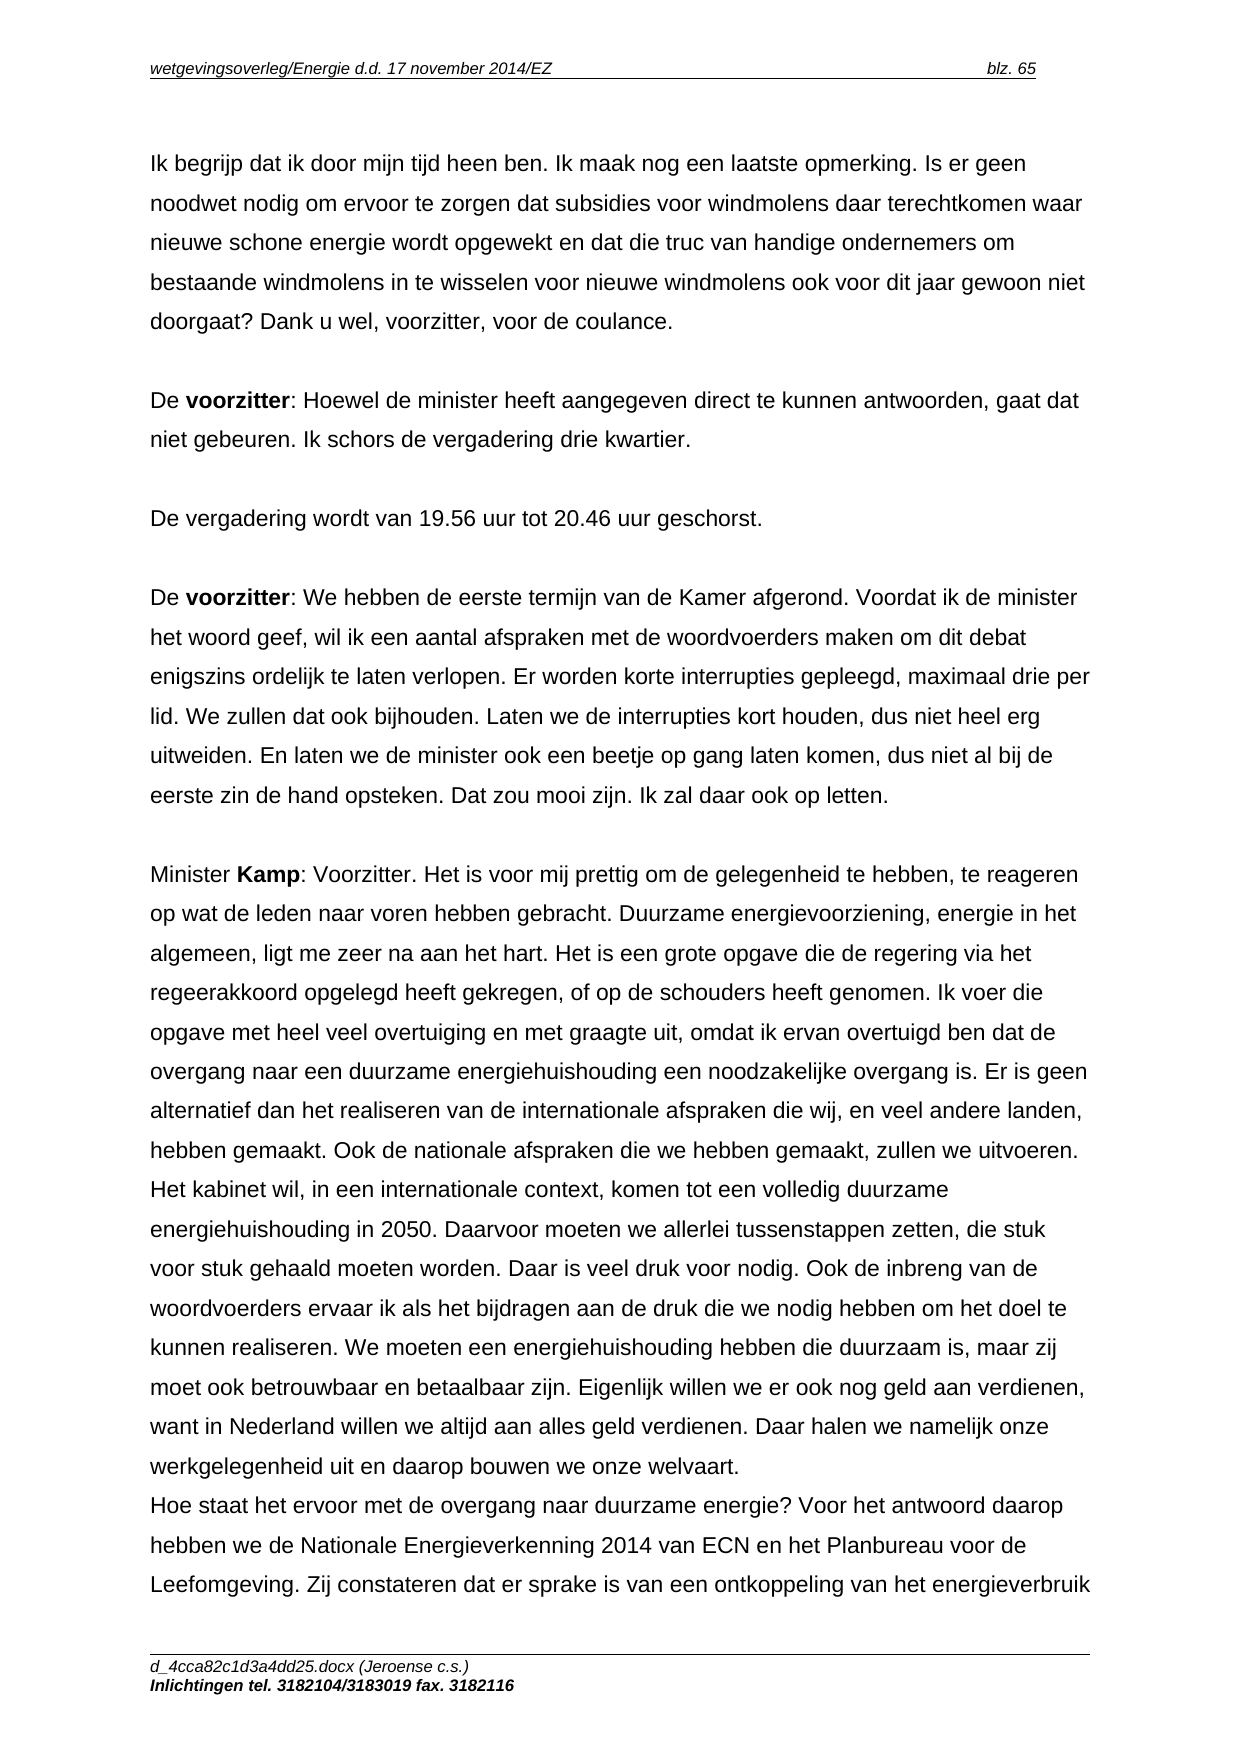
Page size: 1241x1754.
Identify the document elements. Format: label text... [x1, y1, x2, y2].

text De voorzitter: Hoewel de minister heeft aangegeven direct te kunnen antwoorden, gaat dat niet gebeuren. Ik schors de vergadering drie kwartier. [150, 387, 1090, 453]
text Ik begrijp dat ik door mijn tijd heen ben. Ik maak nog een laatste opmerking. Is er geen noodwet nodig om ervoor te zorgen dat subsidies voor windmolens daar terechtkomen waar nieuwe schone energie wordt opgewekt en dat die truc van handige ondernemers om bestaande windmolens in te wisselen voor nieuwe windmolens ook voor dit jaar gewoon niet doorgaat? Dank u wel, voorzitter, voor de coulance. [150, 150, 1090, 334]
text Het kabinet wil, in een internationale context, komen tot een volledig duurzame energiehuishouding in 2050. Daarvoor moeten we allerlei tussenstappen zetten, die stuk voor stuk gehaald moeten worden. Daar is veel druk voor nodig. Ook de inbreng van de woordvoerders ervaar ik als het bijdragen aan de druk die we nodig hebben om het doel te kunnen realiseren. We moeten een energiehuishouding hebben die duurzaam is, maar zij moet ook betrouwbaar en betaalbaar zijn. Eigenlijk willen we er ook nog geld aan verdienen, want in Nederland willen we altijd aan alles geld verdienen. Daar halen we namelijk onze werkgelegenheid uit en daarop bouwen we onze welvaart. [150, 1176, 1090, 1479]
text Minister Kamp: Voorzitter. Het is voor mij prettig om de gelegenheid te hebben, te reageren op wat de leden naar voren hebben gebracht. Duurzame energievoorziening, energie in het algemeen, ligt me zeer na aan het hart. Het is een grote opgave die de regering via het regeerakkoord opgelegd heeft gekregen, of op de schouders heeft genomen. Ik voer die opgave met heel veel overtuiging en met graagte uit, omdat ik ervan overtuigd ben dat de overgang naar een duurzame energiehuishouding een noodzakelijke overgang is. Er is geen alternatief dan het realiseren van de internationale afspraken die wij, en veel andere landen, hebben gemaakt. Ook de nationale afspraken die we hebben gemaakt, zullen we uitvoeren. [150, 861, 1090, 1163]
text De voorzitter: We hebben de eerste termijn van de Kamer afgerond. Voordat ik de minister het woord geef, wil ik een aantal afspraken met de woordvoerders maken om dit debat enigszins ordelijk te laten verlopen. Er worden korte interrupties gepleegd, maximaal drie per lid. We zullen dat ook bijhouden. Laten we de interrupties kort houden, dus niet heel erg uitweiden. En laten we de minister ook een beetje op gang laten komen, dus niet al bij de eerste zin de hand opsteken. Dat zou mooi zijn. Ik zal daar ook op letten. [150, 584, 1090, 808]
text De vergadering wordt van 19.56 uur tot 20.46 uur geschorst. [150, 505, 1090, 532]
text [150, 1492, 1090, 1598]
